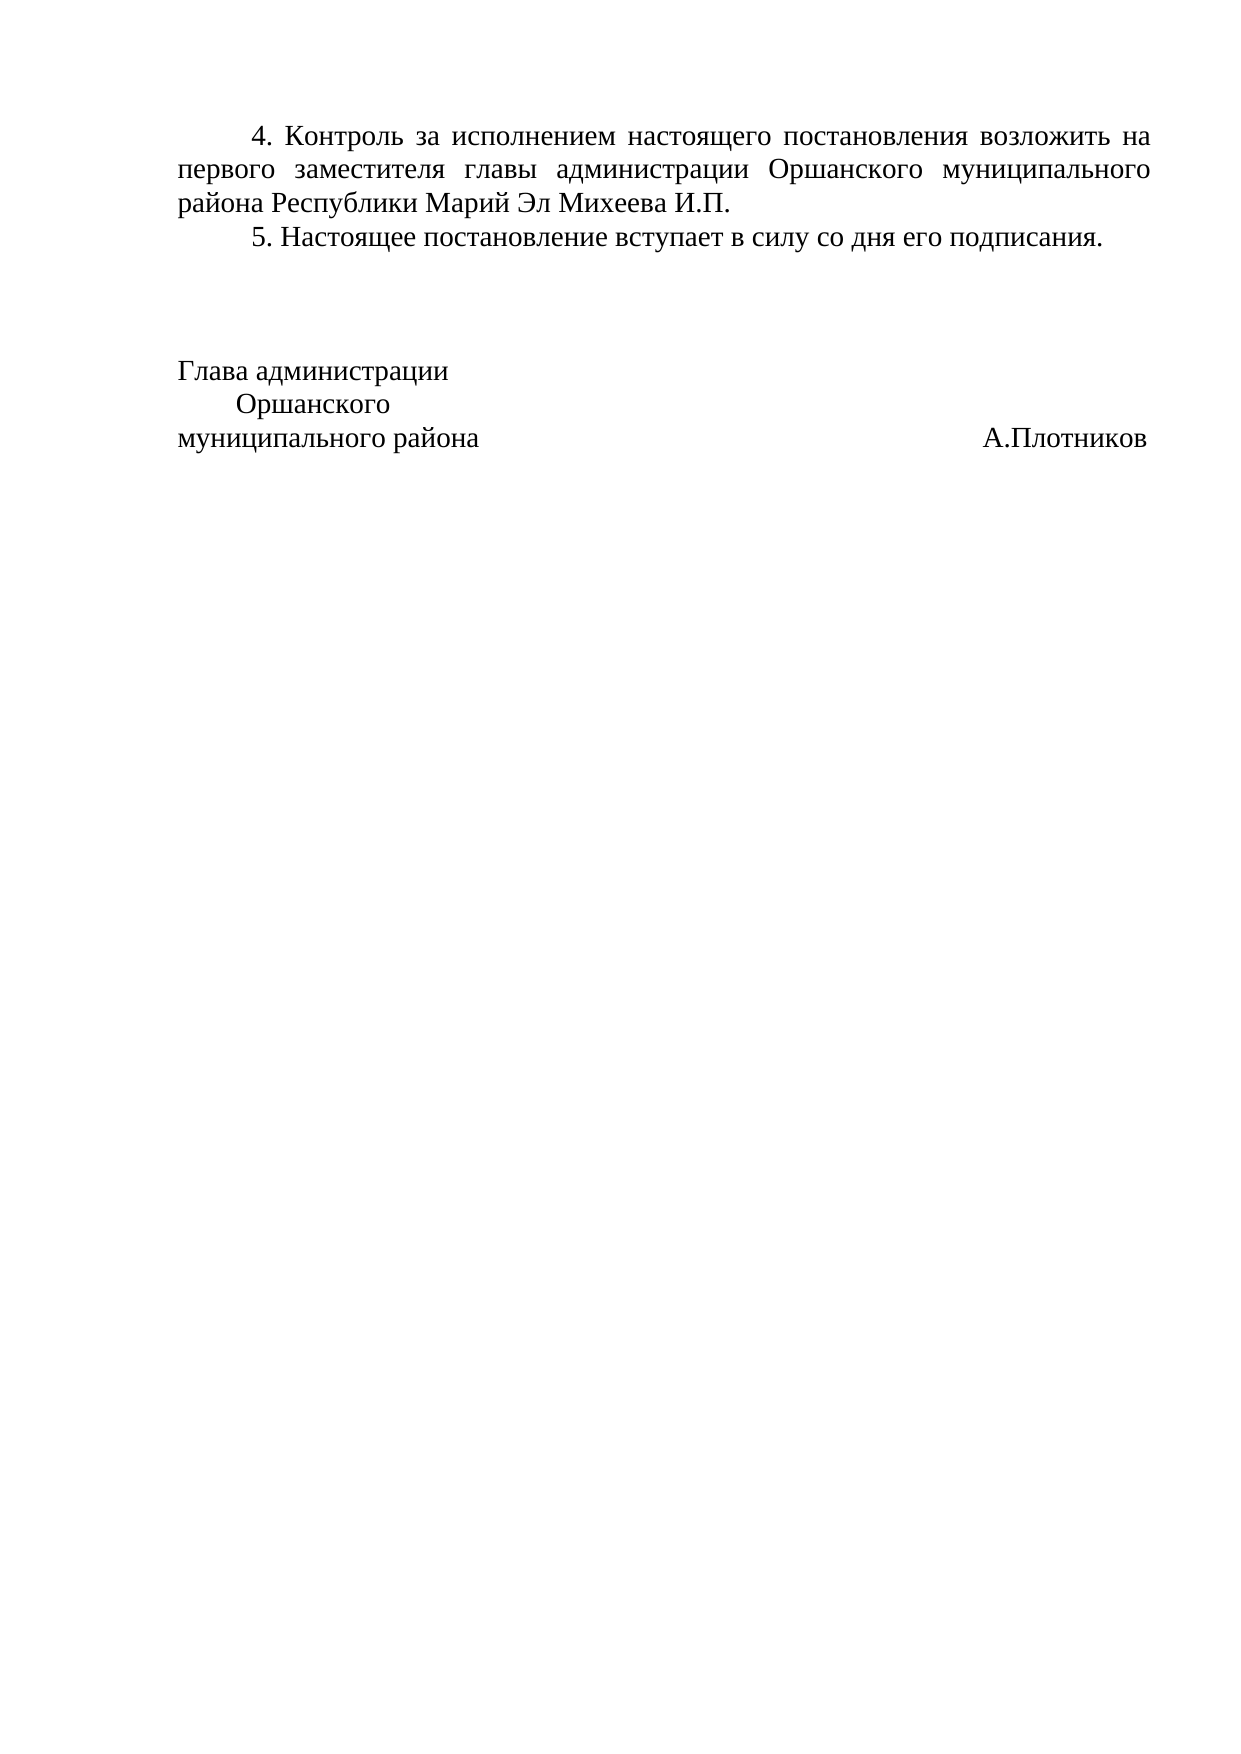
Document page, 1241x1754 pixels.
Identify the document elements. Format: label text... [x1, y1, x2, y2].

text муниципального района А.Плотников [177, 420, 1152, 453]
text 4. Контроль за исполнением настоящего постановления возложить на первого заместителя главы администрации Оршанского муниципального района Республики Марий Эл Михеева И.П. [177, 118, 1152, 219]
text Глава администрации [177, 353, 1152, 386]
text Оршанского [177, 386, 1152, 420]
text 5. Настоящее постановление вступает в силу со дня его подписания. [177, 219, 1152, 252]
